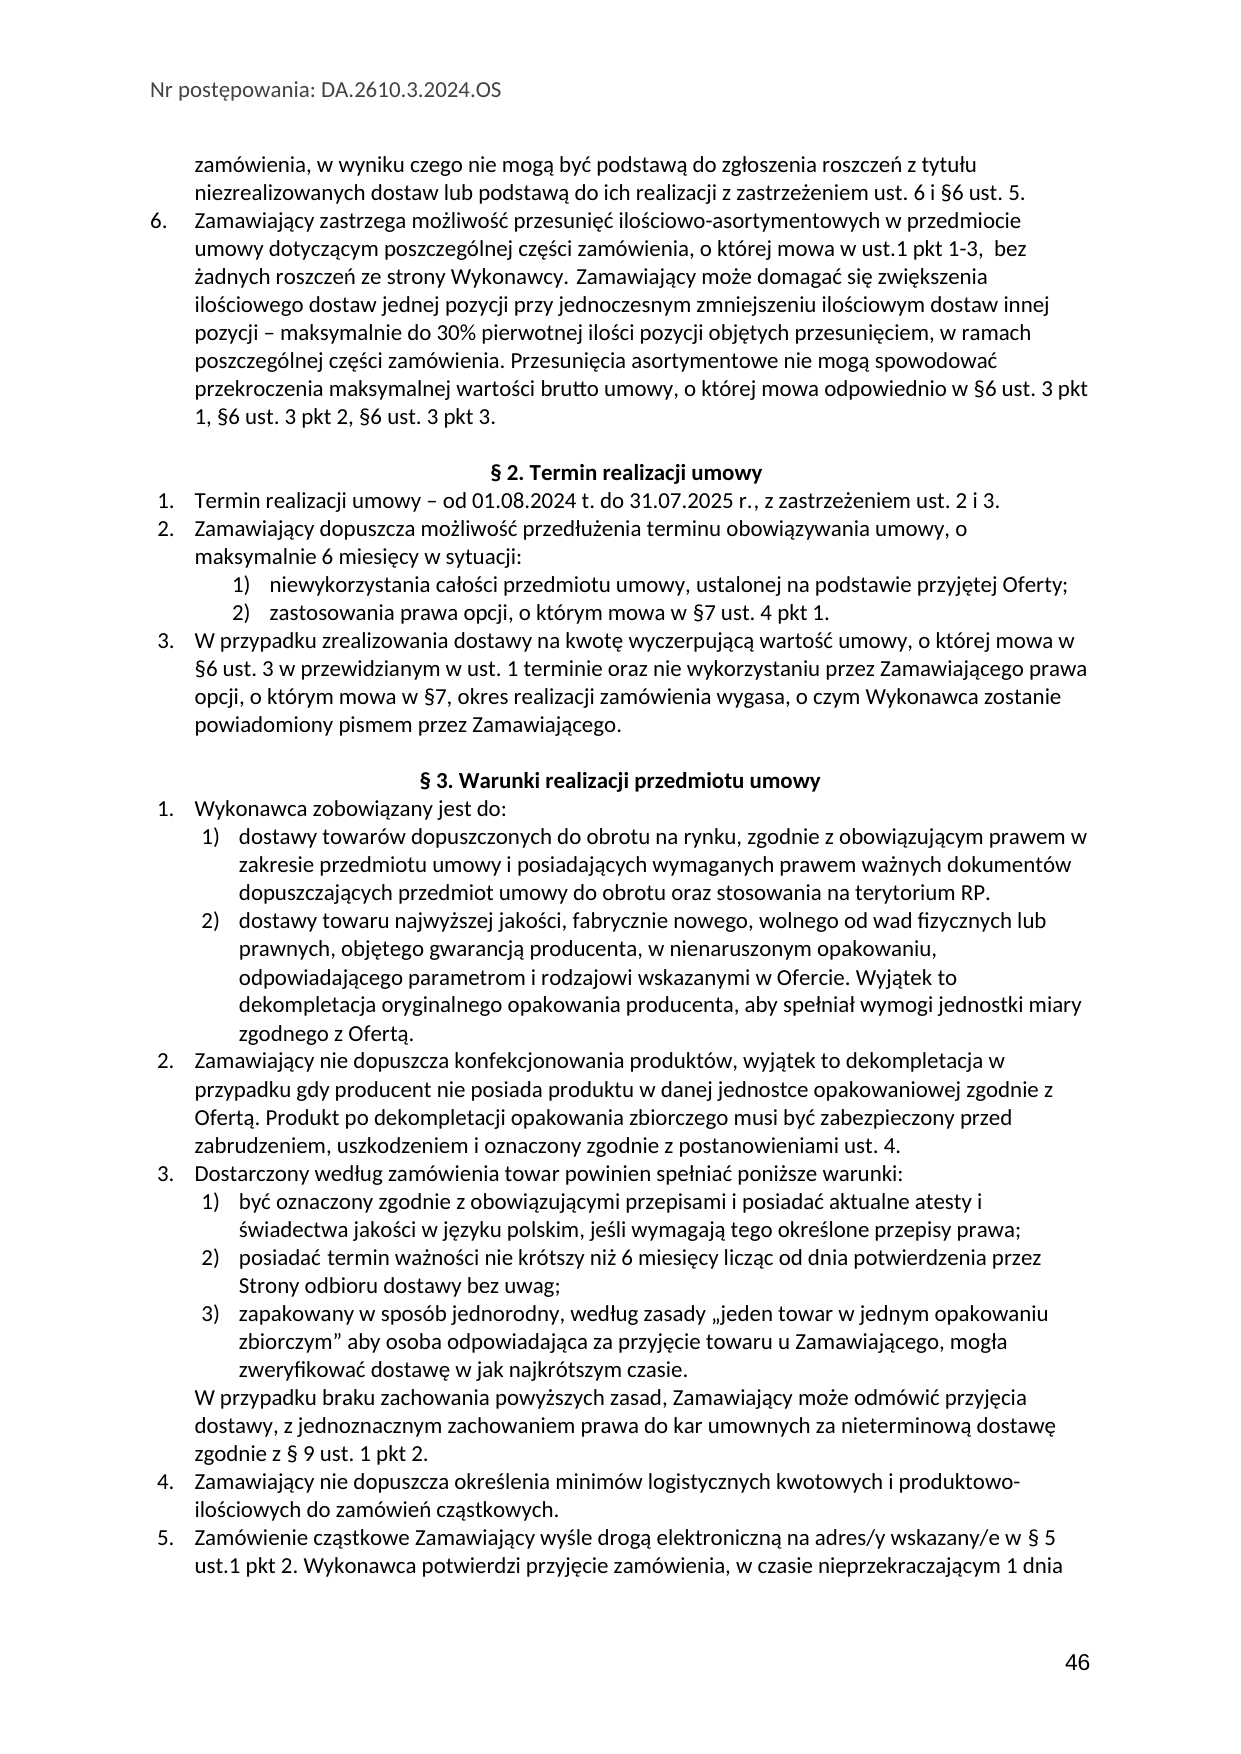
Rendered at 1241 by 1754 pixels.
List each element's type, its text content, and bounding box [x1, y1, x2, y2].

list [157, 1523, 1090, 1579]
list Termin realizacji umowy – od 01.08.2024 t. do 31.07.2025 r., z zastrzeżeniem ust. 2 i 3. [157, 486, 1090, 514]
list zastosowania prawa opcji, o którym mowa w §7 ust. 4 pkt 1. [232, 598, 1090, 626]
list W przypadku braku zachowania powyższych zasad, Zamawiający może odmówić przyjęcia dostawy, z jednoznacznym zachowaniem prawa do kar umownych za nieterminową dostawę zgodnie z § 9 ust. 1 pkt 2. [194, 1383, 1090, 1467]
list posiadać termin ważności nie krótszy niż 6 miesięcy licząc od dnia potwierdzenia przez Strony odbioru dostawy bez uwag; [201, 1243, 1090, 1299]
list Zamawiający dopuszcza możliwość przedłużenia terminu obowiązywania umowy, o maksymalnie 6 miesięcy w sytuacji: [157, 514, 1090, 570]
list być oznaczony zgodnie z obowiązującymi przepisami i posiadać aktualne atesty i świadectwa jakości w języku polskim, jeśli wymagają tego określone przepisy prawa; [201, 1187, 1090, 1243]
list Dostarczony według zamówienia towar powinien spełniać poniższe warunki: [157, 1159, 1090, 1187]
list Zamawiający nie dopuszcza konfekcjonowania produktów, wyjątek to dekompletacja w przypadku gdy producent nie posiada produktu w danej jednostce opakowaniowej zgodnie z Ofertą. Produkt po dekompletacji opakowania zbiorczego musi być zabezpieczony przed zabrudzeniem, uszkodzeniem i oznaczony zgodnie z postanowieniami ust. 4. [157, 1047, 1090, 1159]
text § 3. Warunki realizacji przedmiotu umowy [150, 766, 1090, 794]
list niewykorzystania całości przedmiotu umowy, ustalonej na podstawie przyjętej Oferty; [232, 570, 1090, 598]
list Zamawiający nie dopuszcza określenia minimów logistycznych kwotowych i produktowo-ilościowych do zamówień cząstkowych. [157, 1467, 1090, 1523]
text § 2. Termin realizacji umowy [162, 458, 1090, 486]
list Zamawiający zastrzega możliwość przesunięć ilościowo-asortymentowych w przedmiocie umowy dotyczącym poszczególnej części zamówienia, o której mowa w ust.1 pkt 1-3, bez żadnych roszczeń ze strony Wykonawcy. Zamawiający może domagać się zwiększenia ilościowego dostaw jednej pozycji przy jednoczesnym zmniejszeniu ilościowym dostaw innej pozycji – maksymalnie do 30% pierwotnej ilości pozycji objętych przesunięciem, w ramach poszczególnej części zamówienia. Przesunięcia asortymentowe nie mogą spowodować przekroczenia maksymalnej wartości brutto umowy, o której mowa odpowiednio w §6 ust. 3 pkt 1, §6 ust. 3 pkt 2, §6 ust. 3 pkt 3. [150, 206, 1090, 430]
list Wykonawca zobowiązany jest do: [157, 794, 1090, 822]
list dostawy towarów dopuszczonych do obrotu na rynku, zgodnie z obowiązującym prawem w zakresie przedmiotu umowy i posiadających wymaganych prawem ważnych dokumentów dopuszczających przedmiot umowy do obrotu oraz stosowania na terytorium RP. [201, 822, 1090, 907]
list W przypadku zrealizowania dostawy na kwotę wyczerpującą wartość umowy, o której mowa w §6 ust. 3 w przewidzianym w ust. 1 terminie oraz nie wykorzystaniu przez Zamawiającego prawa opcji, o którym mowa w §7, okres realizacji zamówienia wygasa, o czym Wykonawca zostanie powiadomiony pismem przez Zamawiającego. [157, 626, 1090, 738]
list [150, 150, 1090, 206]
list zapakowany w sposób jednorodny, według zasady „jeden towar w jednym opakowaniu zbiorczym” aby osoba odpowiadająca za przyjęcie towaru u Zamawiającego, mogła zweryfikować dostawę w jak najkrótszym czasie. [201, 1299, 1090, 1383]
list dostawy towaru najwyższej jakości, fabrycznie nowego, wolnego od wad fizycznych lub prawnych, objętego gwarancją producenta, w nienaruszonym opakowaniu, odpowiadającego parametrom i rodzajowi wskazanymi w Ofercie. Wyjątek to dekompletacja oryginalnego opakowania producenta, aby spełniał wymogi jednostki miary zgodnego z Ofertą. [201, 907, 1090, 1047]
